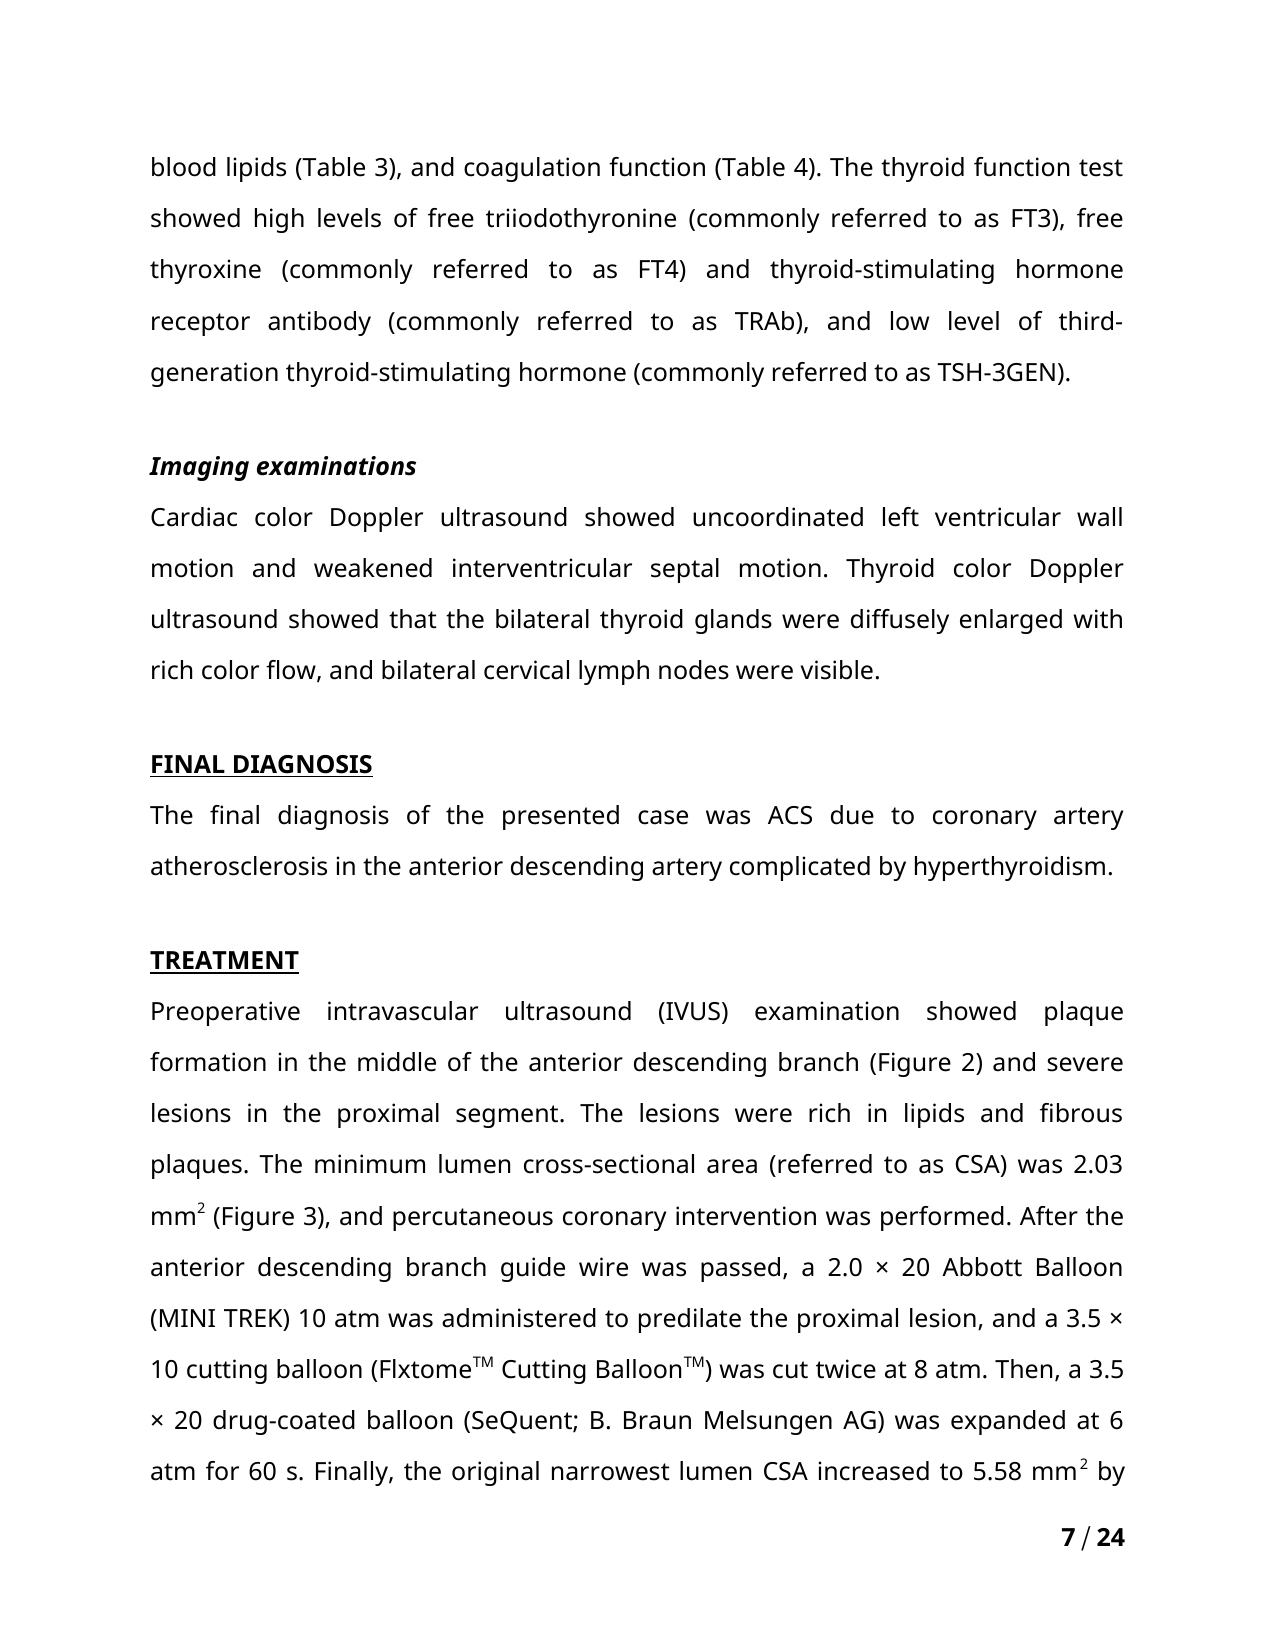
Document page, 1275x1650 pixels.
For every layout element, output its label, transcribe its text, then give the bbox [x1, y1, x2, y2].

text TREATMENT [150, 943, 1125, 977]
text Imaging examinations [150, 448, 1125, 482]
text FINAL DIAGNOSIS [150, 747, 1125, 781]
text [150, 994, 1125, 1487]
text The final diagnosis of the presented case was ACS due to coronary artery atherosclerosis in the anterior descending artery complicated by hyperthyroidism. [150, 798, 1125, 883]
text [150, 150, 1125, 388]
text Cardiac color Doppler ultrasound showed uncoordinated left ventricular wall motion and weakened interventricular septal motion. Thyroid color Doppler ultrasound showed that the bilateral thyroid glands were diffusely enlarged with rich color flow, and bilateral cervical lymph nodes were visible. [150, 499, 1125, 687]
